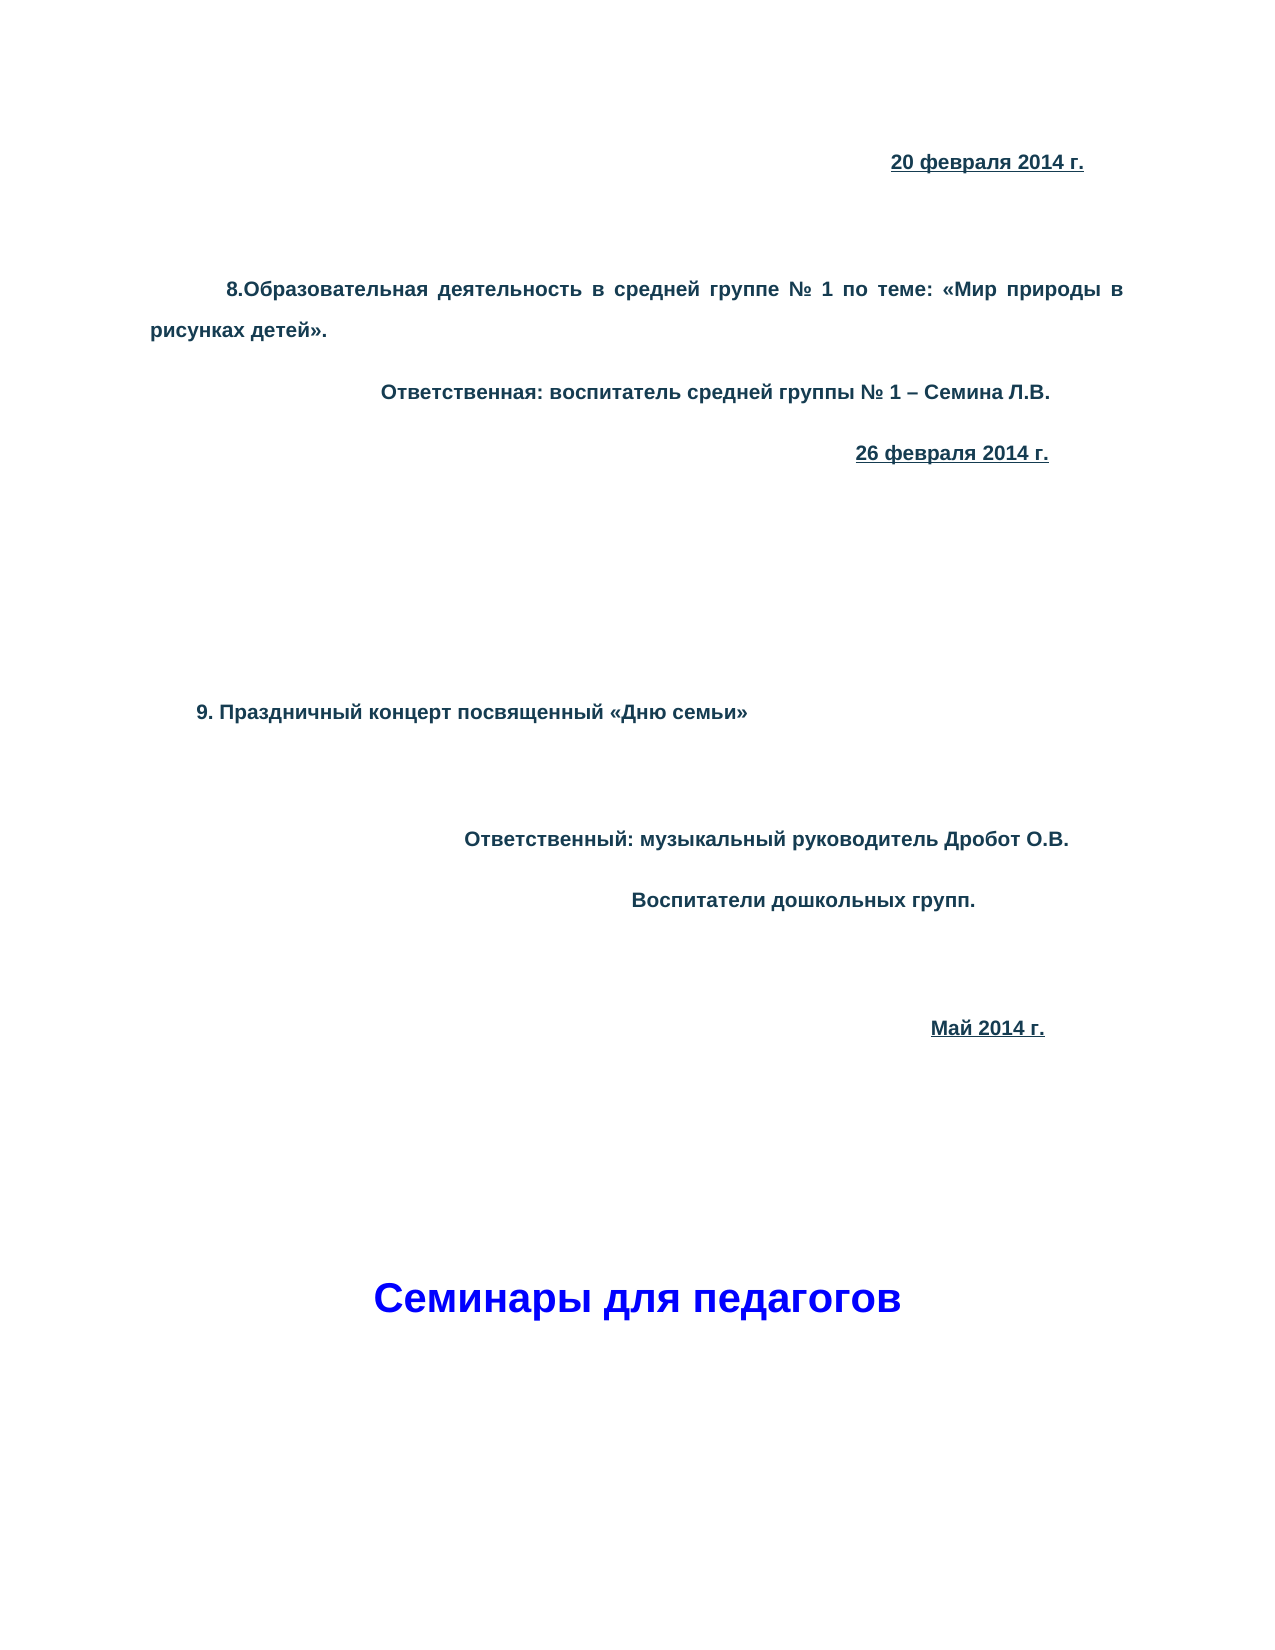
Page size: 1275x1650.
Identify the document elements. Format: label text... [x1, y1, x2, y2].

text 26 февраля 2014 г. [150, 441, 1125, 465]
text 20 февраля 2014 г. [150, 150, 1125, 174]
text 8.Образовательная деятельность в средней группе № 1 по теме: «Мир природы в рисунках детей». [150, 277, 1125, 342]
text Воспитатели дошкольных групп. [187, 888, 1125, 912]
text Ответственный: музыкальный руководитель Дробот О.В. [187, 827, 1125, 851]
text Ответственная: воспитатель средней группы № 1 – Семина Л.В. [150, 379, 1125, 403]
text Семинары для педагогов [150, 1274, 1125, 1322]
text Май 2014 г. [150, 1015, 1125, 1039]
text 9. Праздничный концерт посвященный «Дню семьи» [150, 699, 1125, 723]
